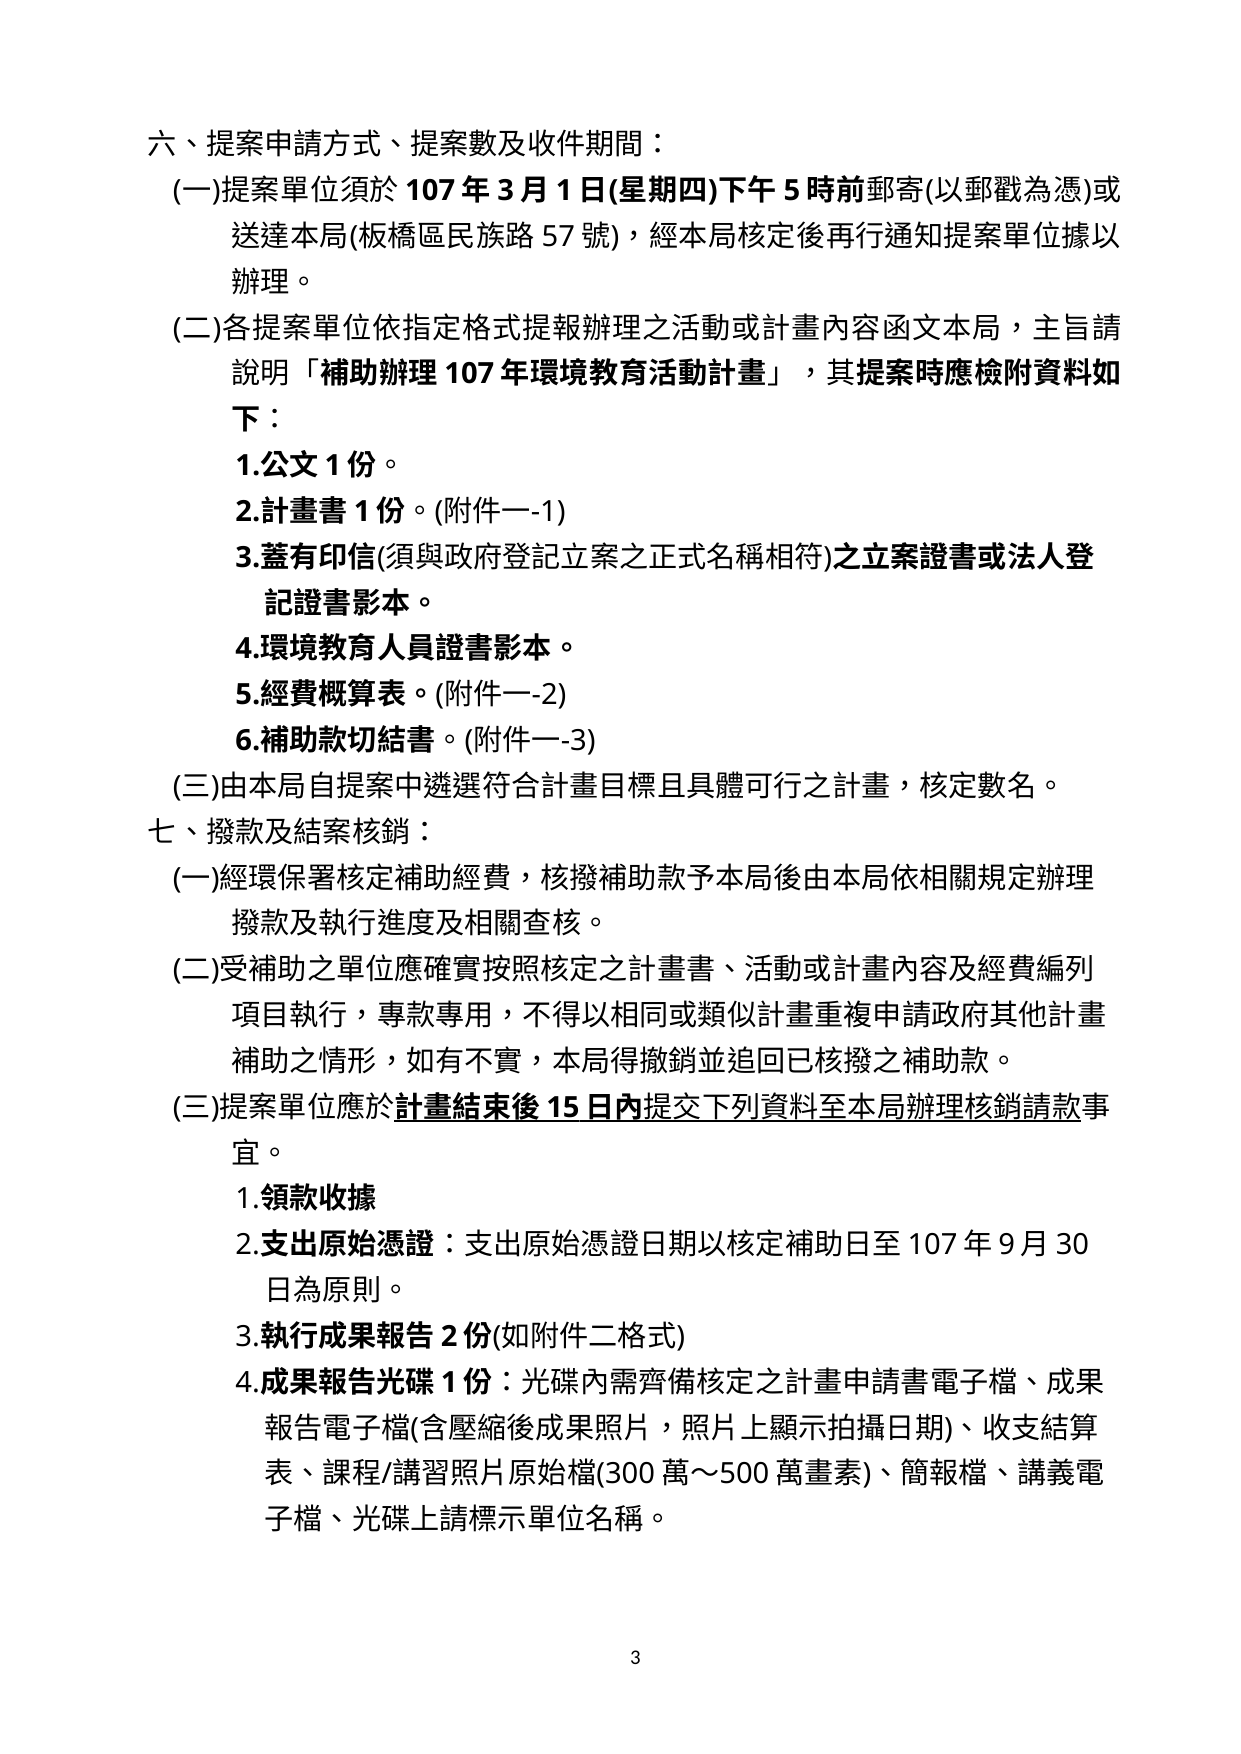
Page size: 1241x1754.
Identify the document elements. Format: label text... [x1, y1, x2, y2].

text 1.公文1份。 [235, 439, 1122, 485]
text (二)受補助之單位應確實按照核定之計畫書、活動或計畫內容及經費編列項目執行，專款專用，不得以相同或類似計畫重複申請政府其他計畫補助之情形，如有不實，本局得撤銷並追回已核撥之補助款。 [173, 943, 1122, 1081]
text 5.經費概算表。(附件一-2) [235, 668, 1122, 714]
text 6.補助款切結書。(附件一-3) [235, 714, 1122, 760]
text (三)由本局自提案中遴選符合計畫目標且具體可行之計畫，核定數名。 [173, 760, 1122, 806]
text (一)經環保署核定補助經費，核撥補助款予本局後由本局依相關規定辦理撥款及執行進度及相關查核。 [173, 851, 1122, 943]
text 4.成果報告光碟1份：光碟內需齊備核定之計畫申請書電子檔、成果報告電子檔(含壓縮後成果照片，照片上顯示拍攝日期)、收支結算表、課程/講習照片原始檔(300萬～500萬畫素)、簡報檔、講義電子檔、光碟上請標示單位名稱。 [235, 1356, 1122, 1539]
text 4.環境教育人員證書影本。 [235, 622, 1122, 668]
text 2.支出原始憑證：支出原始憑證日期以核定補助日至107年9月30日為原則。 [235, 1218, 1122, 1310]
text 六、提案申請方式、提案數及收件期間： [148, 118, 1122, 164]
text (一)提案單位須於107年3月1日(星期四)下午5時前郵寄(以郵戳為憑)或送達本局(板橋區民族路57號)，經本局核定後再行通知提案單位據以辦理。 [173, 164, 1122, 301]
text (二)各提案單位依指定格式提報辦理之活動或計畫內容函文本局，主旨請說明「補助辦理107年環境教育活動計畫」，其提案時應檢附資料如下： [173, 301, 1122, 439]
text 2.計畫書1份。(附件一-1) [235, 485, 1122, 531]
text 3.執行成果報告2份(如附件二格式) [235, 1310, 1122, 1356]
text 1.領款收據 [235, 1172, 1122, 1218]
text 3.蓋有印信(須與政府登記立案之正式名稱相符)之立案證書或法人登記證書影本。 [235, 531, 1122, 622]
text 七、撥款及結案核銷： [148, 806, 1122, 851]
text (三)提案單位應於計畫結束後15日內提交下列資料至本局辦理核銷請款事宜。 [173, 1081, 1122, 1172]
